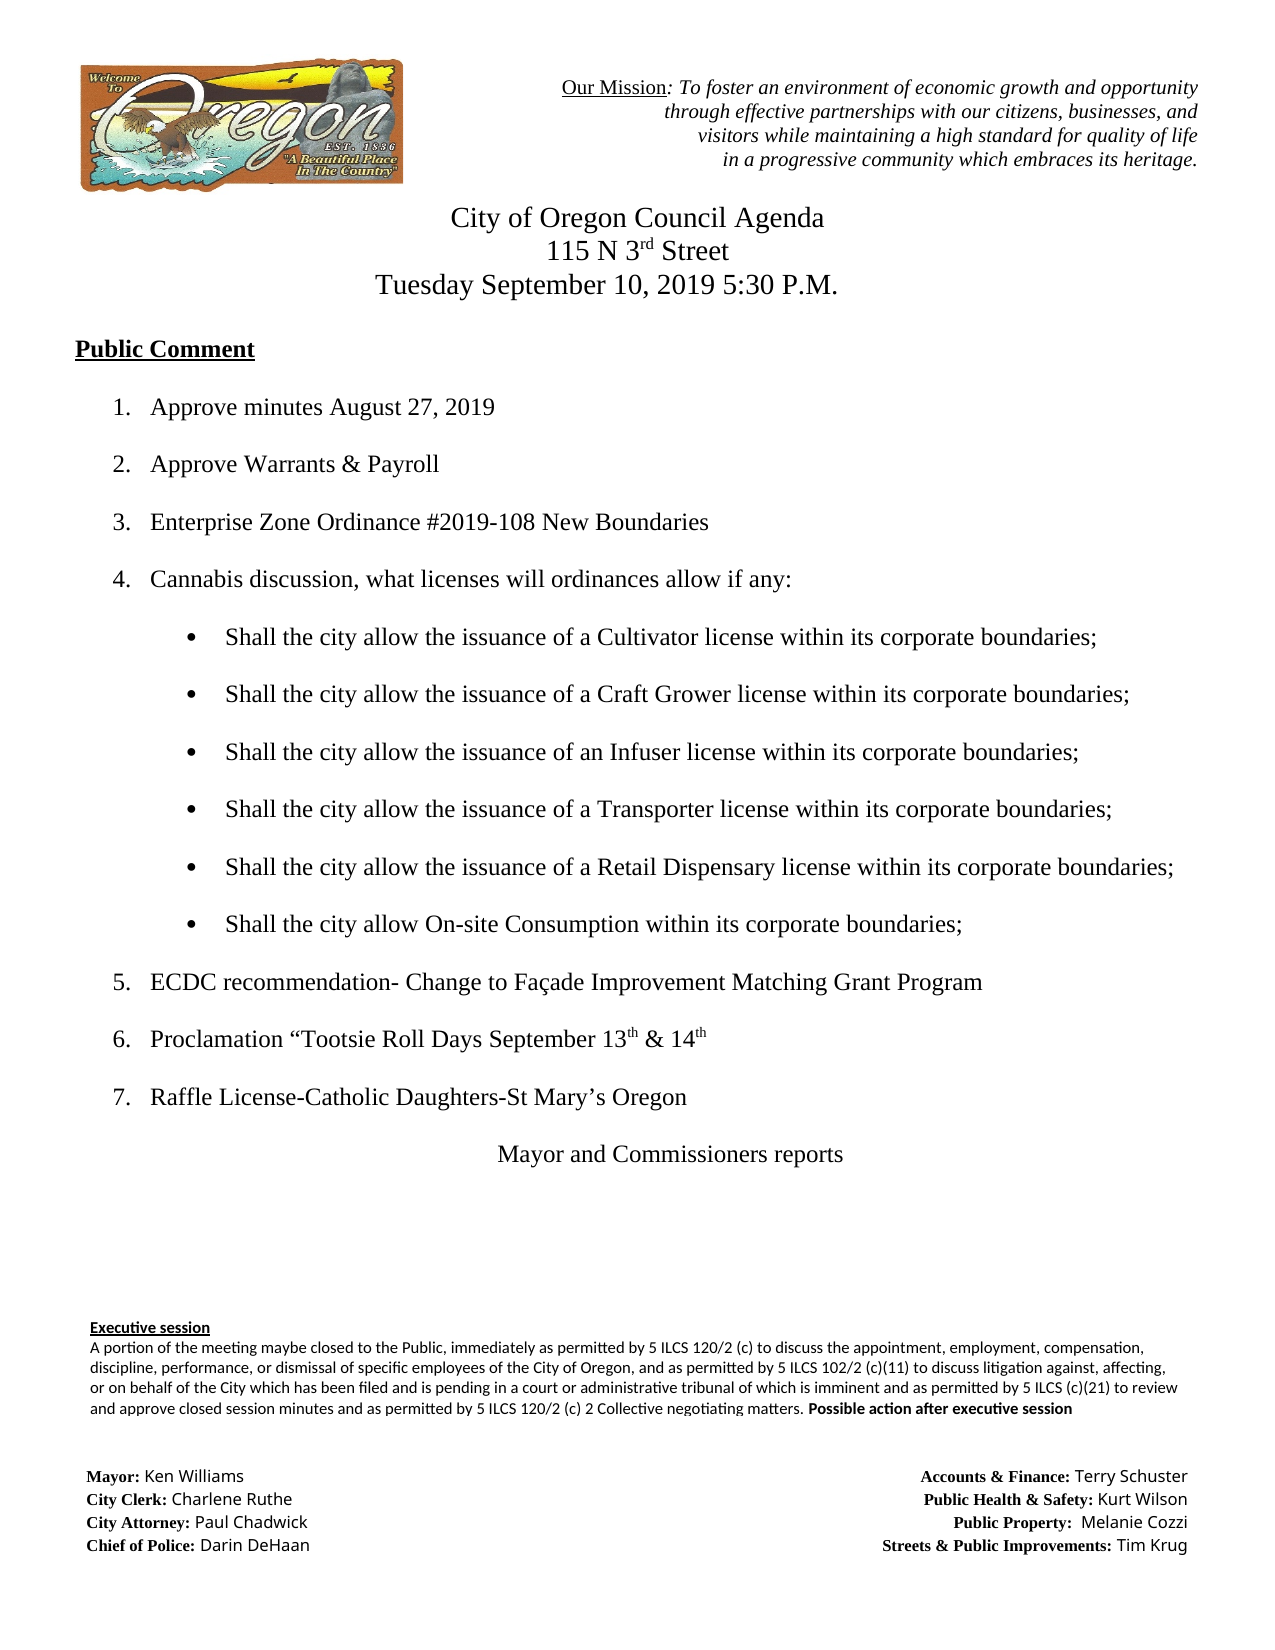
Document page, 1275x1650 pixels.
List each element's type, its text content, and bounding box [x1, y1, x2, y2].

text Public Comment [75, 334, 1200, 363]
list Approve minutes August 27, 2019 [112, 392, 1200, 420]
list Cannabis discussion, what licenses will ordinances allow if any: [112, 564, 1200, 593]
list Raffle License-Catholic Daughters-St Mary’s Oregon [112, 1082, 1200, 1110]
text Tuesday September 10, 2019 5:30 P.M. [75, 267, 1200, 301]
text Mayor and Commissioners reports [141, 1139, 1200, 1168]
list Shall the city allow the issuance of an Infuser license within its corporate boundaries; [187, 737, 1200, 765]
picture [78, 54, 404, 196]
list Approve Warrants & Payroll [112, 449, 1200, 478]
list Enterprise Zone Ordinance #2019-108 New Boundaries [112, 507, 1200, 535]
list Shall the city allow On-site Consumption within its corporate boundaries; [187, 909, 1200, 938]
list Shall the city allow the issuance of a Transporter license within its corporate boundaries; [187, 794, 1200, 823]
list Shall the city allow the issuance of a Retail Dispensary license within its corporate boundaries; [187, 852, 1200, 880]
list Shall the city allow the issuance of a Cultivator license within its corporate boundaries; [187, 622, 1200, 650]
list Shall the city allow the issuance of a Craft Grower license within its corporate boundaries; [187, 679, 1200, 708]
text 115 N 3rd Street [75, 233, 1200, 267]
list ECDC recommendation- Change to Façade Improvement Matching Grant Program [112, 967, 1200, 995]
text City of Oregon Council Agenda [75, 200, 1200, 233]
list Proclamation “Tootsie Roll Days September 13th & 14th [112, 1024, 1200, 1053]
